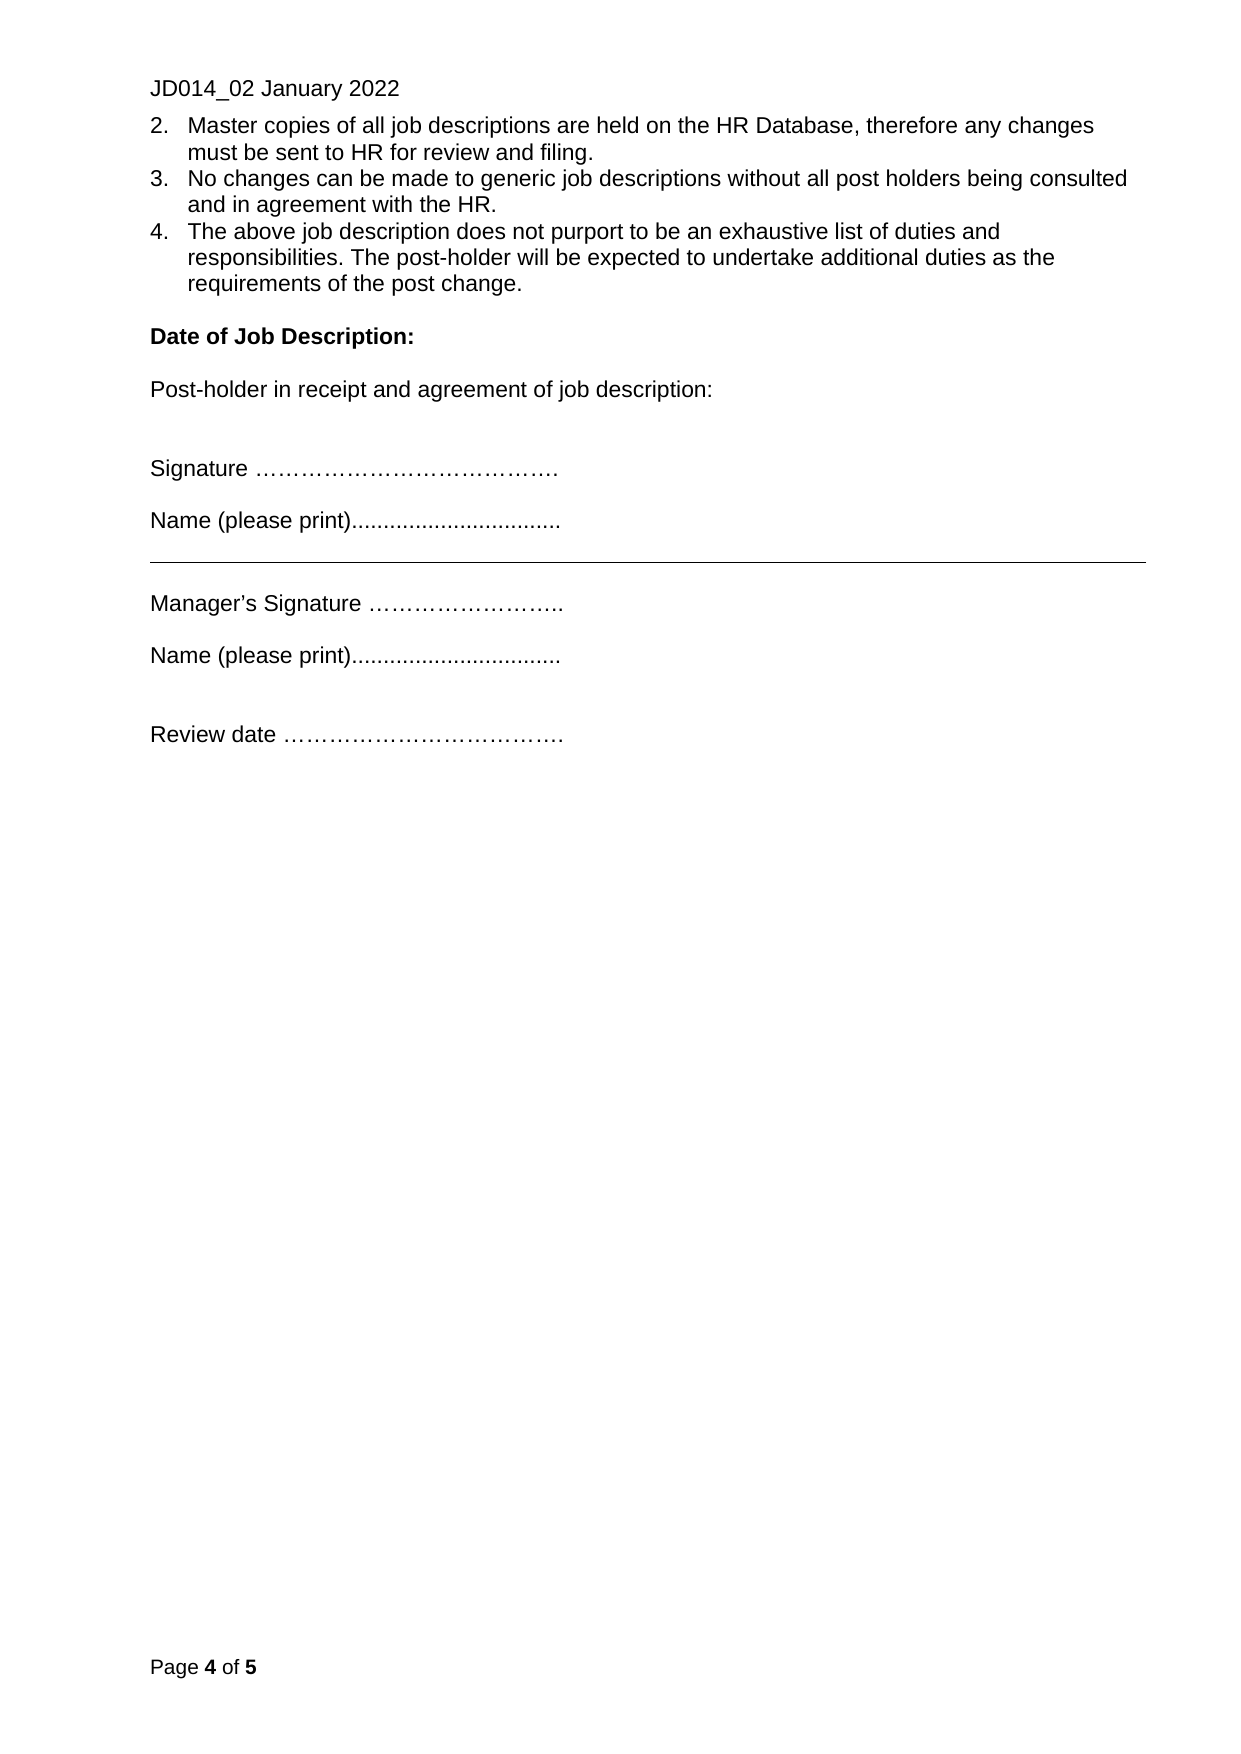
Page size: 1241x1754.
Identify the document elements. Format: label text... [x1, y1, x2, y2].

text Post-holder in receipt and agreement of job description: [150, 376, 1146, 402]
text Name (please print)................................. [150, 642, 1146, 669]
list No changes can be made to generic job descriptions without all post holders being consulted and in agreement with the HR. [150, 165, 1146, 218]
list Master copies of all job descriptions are held on the HR Database, therefore any changes must be sent to HR for review and filing. [150, 112, 1146, 165]
text Date of Job Description: [150, 323, 1146, 349]
text Review date ………………………………. [150, 721, 1146, 748]
list The above job description does not purport to be an exhaustive list of duties and responsibilities. The post-holder will be expected to undertake additional duties as the requirements of the post change. [150, 218, 1146, 297]
text Signature …………………………………. [150, 455, 1146, 481]
text Name (please print)................................. [150, 507, 1146, 534]
text Manager’s Signature …………………….. [150, 590, 1146, 616]
